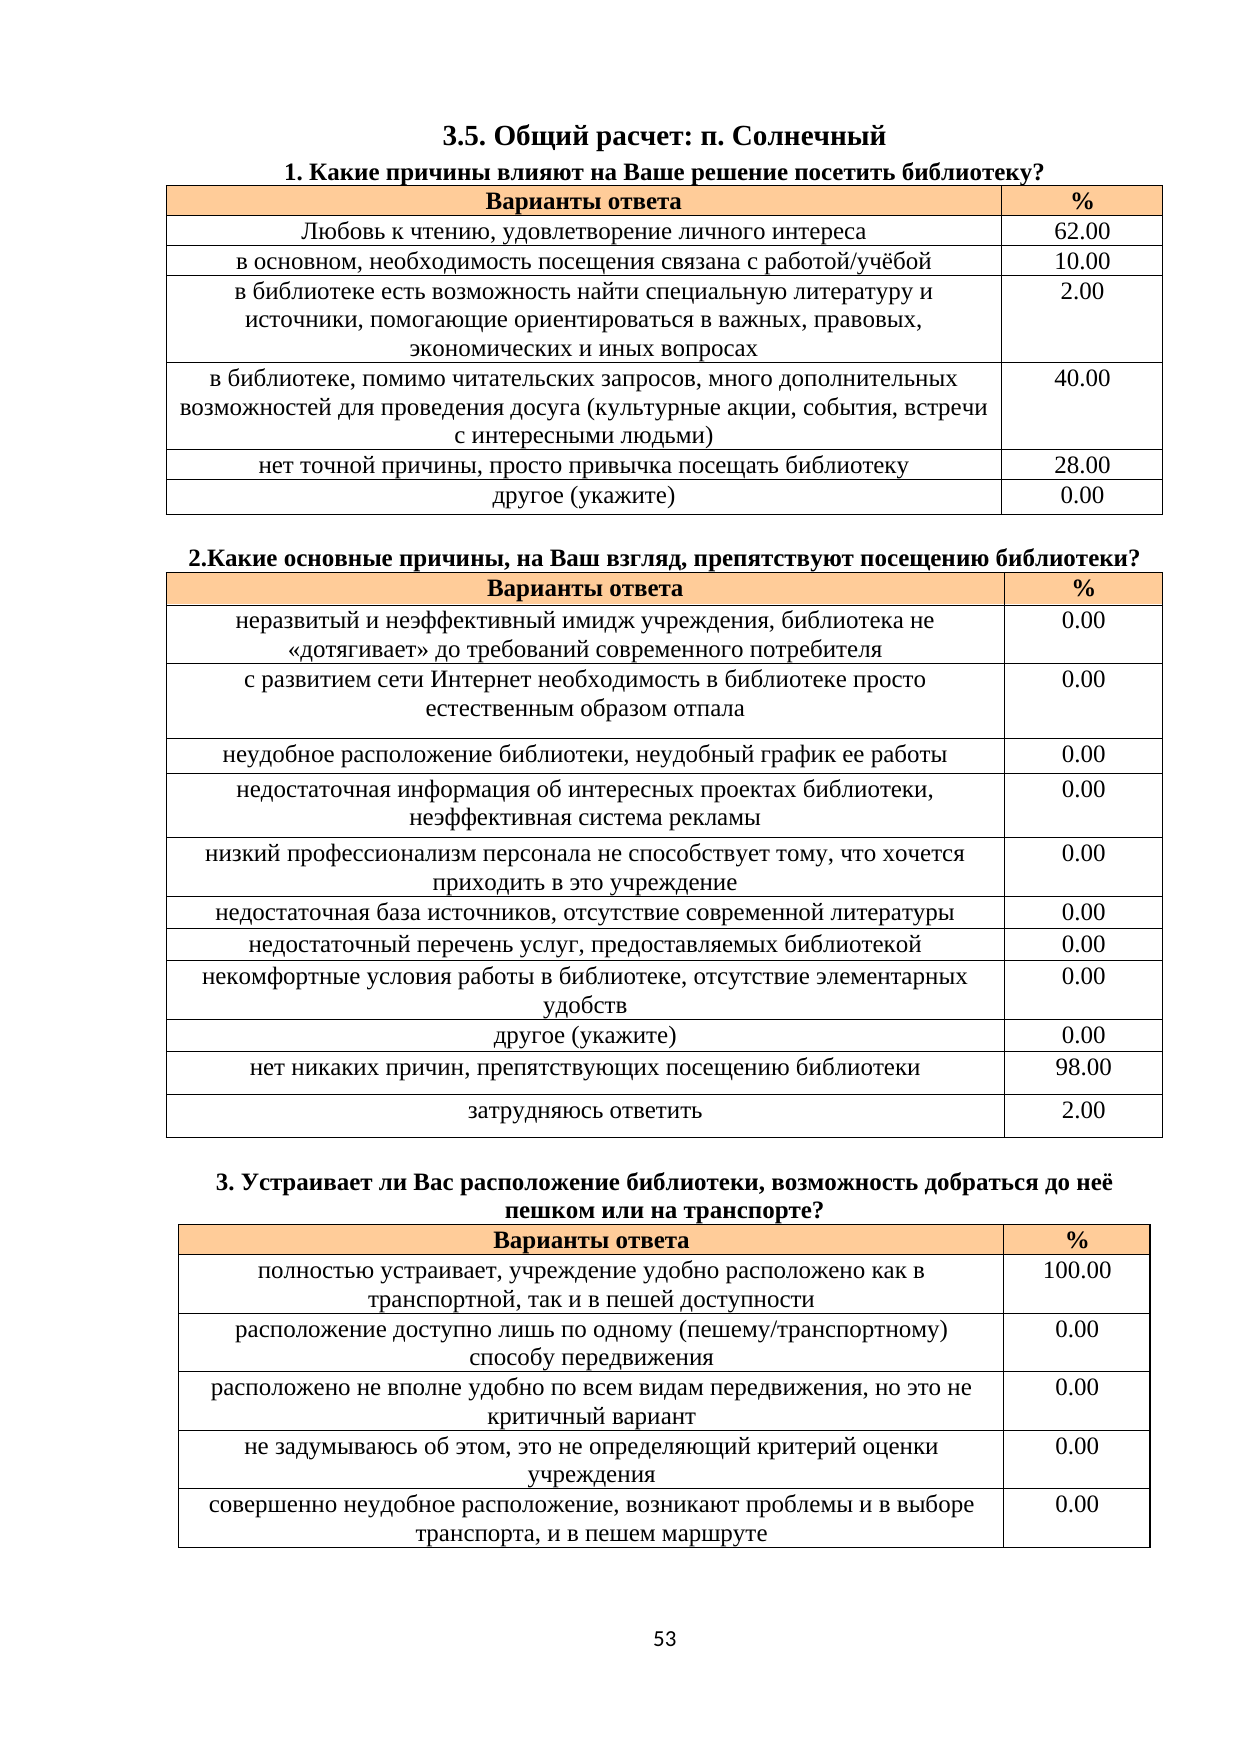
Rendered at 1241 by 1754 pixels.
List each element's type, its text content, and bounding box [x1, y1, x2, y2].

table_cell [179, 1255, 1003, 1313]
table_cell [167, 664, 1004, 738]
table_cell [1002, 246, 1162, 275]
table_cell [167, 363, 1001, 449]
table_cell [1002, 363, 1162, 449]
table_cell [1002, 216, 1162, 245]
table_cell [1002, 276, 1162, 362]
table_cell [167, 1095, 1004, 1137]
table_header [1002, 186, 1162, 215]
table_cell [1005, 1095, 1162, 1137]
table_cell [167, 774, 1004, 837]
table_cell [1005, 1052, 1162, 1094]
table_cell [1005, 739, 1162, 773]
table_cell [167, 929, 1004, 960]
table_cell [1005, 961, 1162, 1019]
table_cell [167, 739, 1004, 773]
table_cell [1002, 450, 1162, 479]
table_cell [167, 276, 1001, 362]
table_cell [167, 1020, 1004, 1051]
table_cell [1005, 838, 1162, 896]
text 1. Какие причины влияют на Ваше решение посетить библиотеку? [177, 157, 1152, 185]
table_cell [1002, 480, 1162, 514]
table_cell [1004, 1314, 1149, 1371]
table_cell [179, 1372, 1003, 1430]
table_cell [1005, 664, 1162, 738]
text 3.5. Общий расчет: п. Солнечный [177, 118, 1152, 152]
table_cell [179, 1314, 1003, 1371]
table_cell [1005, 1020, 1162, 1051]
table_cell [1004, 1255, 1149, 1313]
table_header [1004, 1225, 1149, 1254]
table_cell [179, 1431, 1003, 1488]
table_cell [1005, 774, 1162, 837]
text 3. Устраивает ли Вас расположение библиотеки, возможность добраться до неё пешком или на транспорте? [177, 1167, 1152, 1224]
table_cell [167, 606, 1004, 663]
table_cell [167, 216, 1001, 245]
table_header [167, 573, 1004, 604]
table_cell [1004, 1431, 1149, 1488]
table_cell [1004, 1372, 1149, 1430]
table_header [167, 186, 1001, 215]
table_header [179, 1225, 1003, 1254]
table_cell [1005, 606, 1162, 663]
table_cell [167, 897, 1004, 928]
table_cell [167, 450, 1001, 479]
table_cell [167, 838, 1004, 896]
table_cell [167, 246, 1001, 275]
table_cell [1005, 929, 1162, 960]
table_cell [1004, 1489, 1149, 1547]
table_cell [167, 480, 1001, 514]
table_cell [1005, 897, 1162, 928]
text 2.Какие основные причины, на Ваш взгляд, препятствуют посещению библиотеки? [177, 543, 1152, 572]
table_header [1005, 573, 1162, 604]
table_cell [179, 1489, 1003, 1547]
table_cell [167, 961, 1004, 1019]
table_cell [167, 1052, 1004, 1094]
